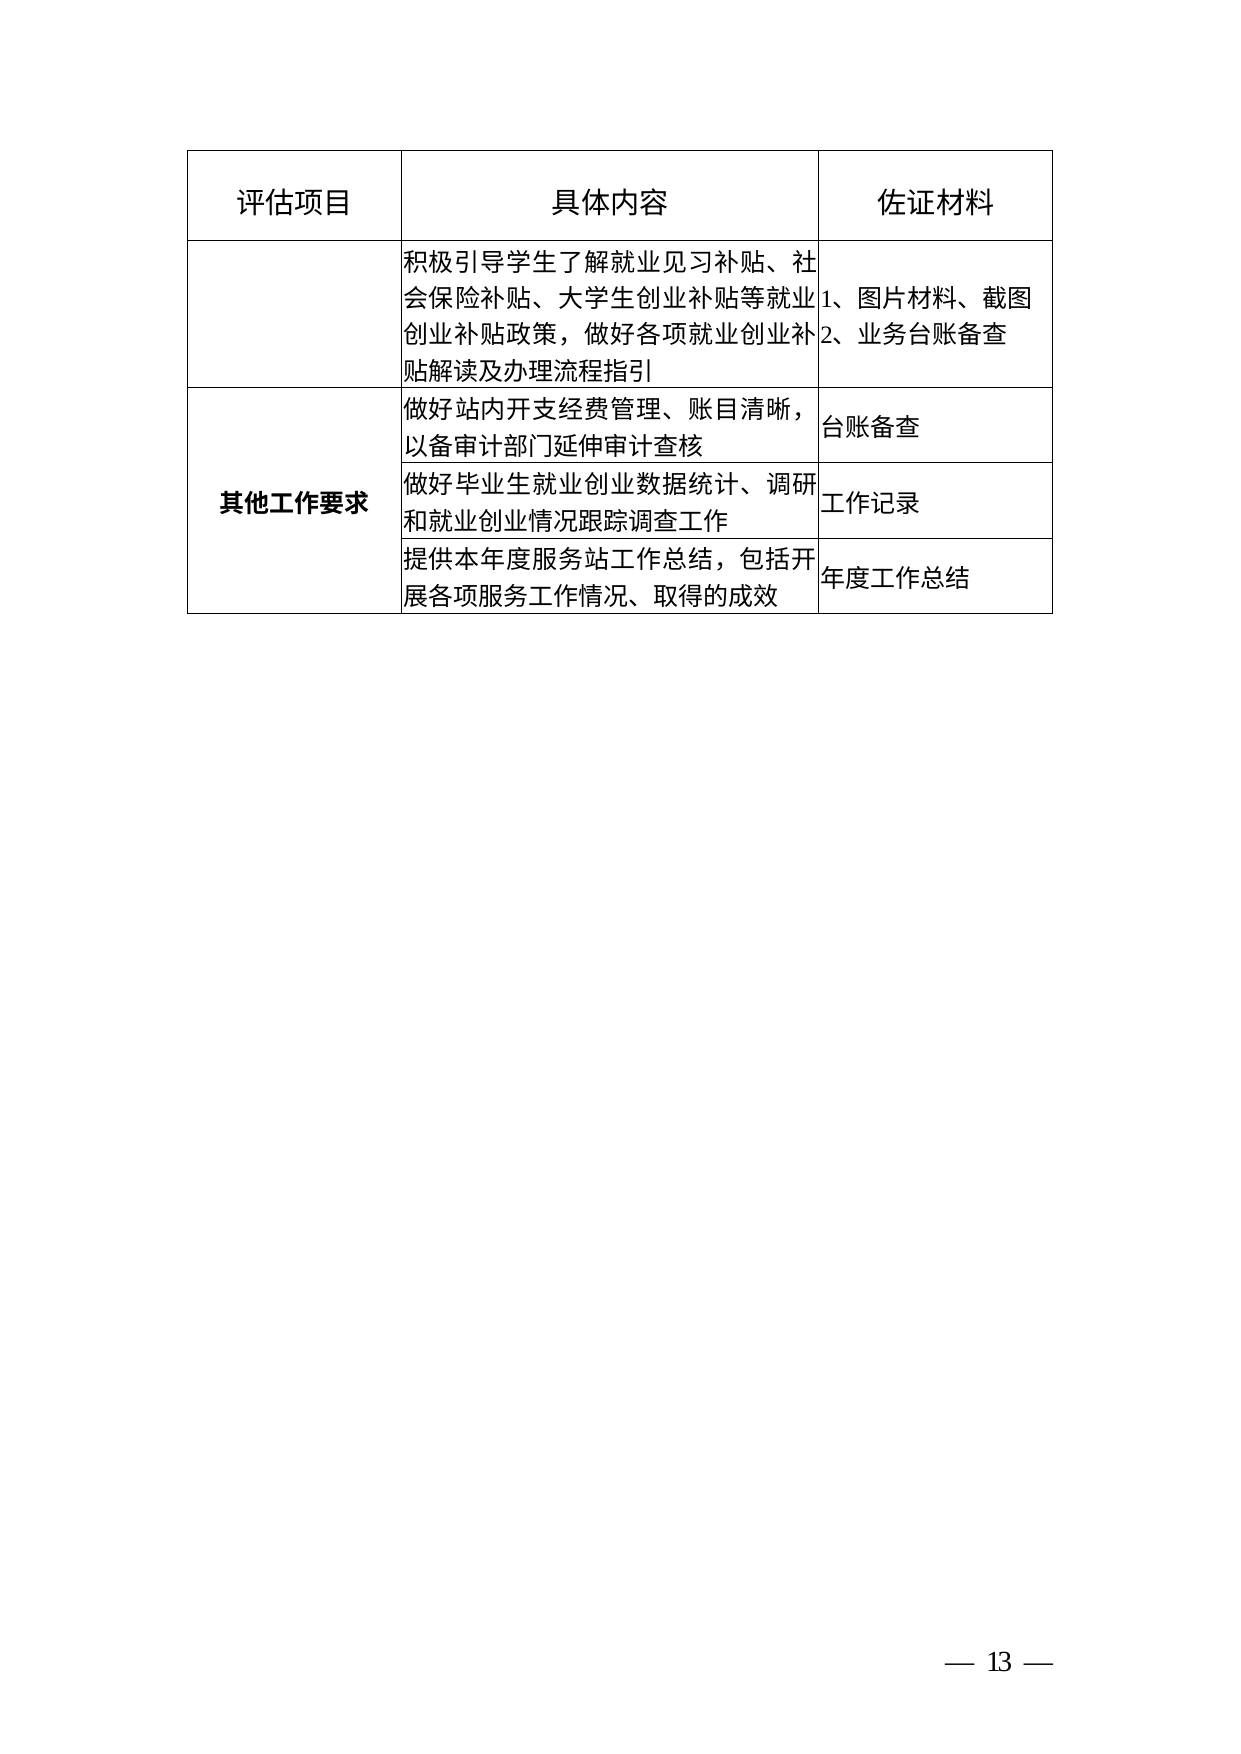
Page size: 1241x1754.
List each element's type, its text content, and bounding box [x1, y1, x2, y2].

table_cell 其他工作要求 [188, 388, 401, 612]
table_cell 1、图片材料、截图 2、业务台账备查 [819, 241, 1052, 387]
table_cell 年度工作总结 [819, 539, 1052, 612]
table_header 具体内容 [402, 151, 818, 239]
table_cell 积极引导学生了解就业见习补贴、社会保险补贴、大学生创业补贴等就业创业补贴政策，做好各项就业创业补贴解读及办理流程指引 [402, 241, 818, 387]
table_header 佐证材料 [819, 151, 1052, 239]
table_cell 提供本年度服务站工作总结，包括开展各项服务工作情况、取得的成效 [402, 539, 818, 612]
table_header 评估项目 [188, 151, 401, 239]
table_cell 工作记录 [819, 463, 1052, 537]
table_cell 做好毕业生就业创业数据统计、调研和就业创业情况跟踪调查工作 [402, 463, 818, 537]
table_cell 做好站内开支经费管理、账目清晰，以备审计部门延伸审计查核 [402, 388, 818, 462]
table_cell 台账备查 [819, 388, 1052, 462]
